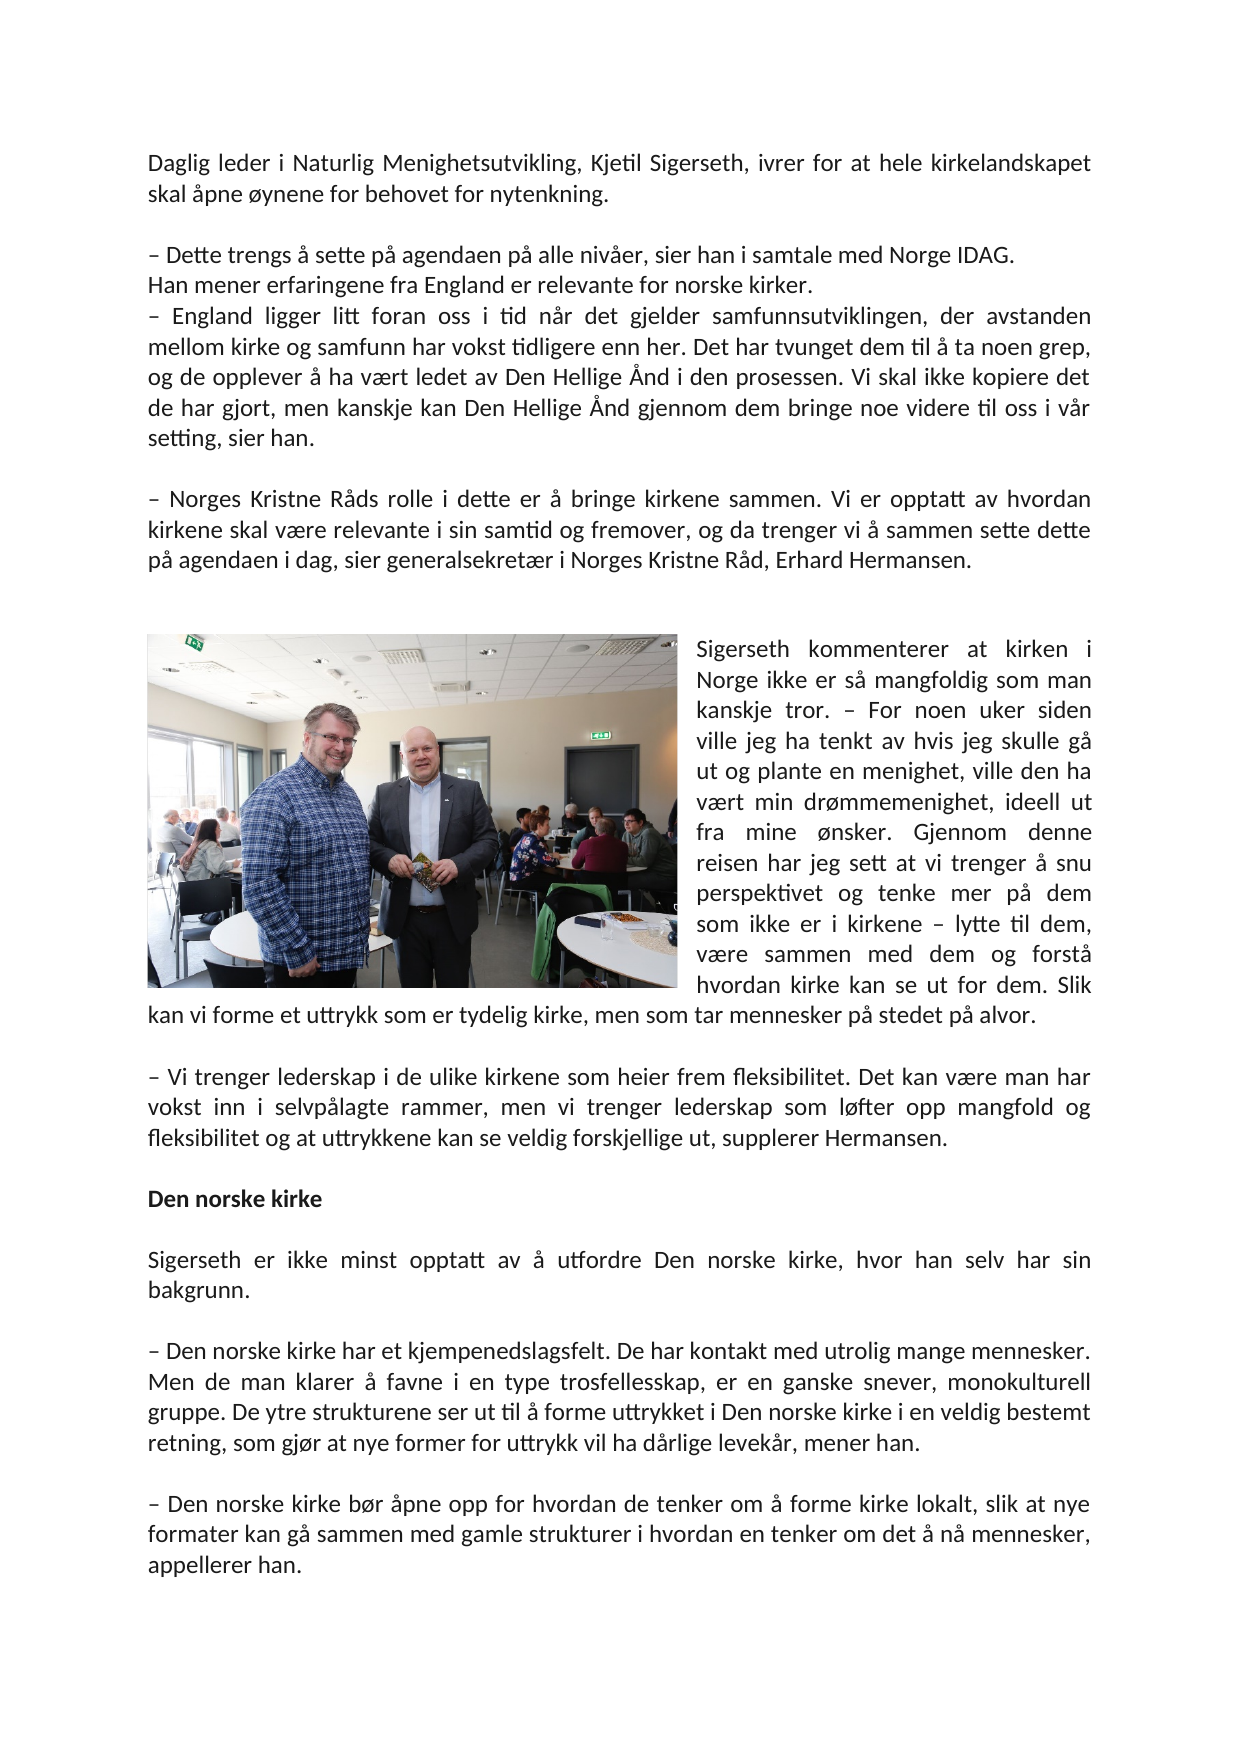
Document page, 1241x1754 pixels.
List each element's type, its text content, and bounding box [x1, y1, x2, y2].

text Den norske kirke [148, 1183, 1093, 1213]
text – Den norske kirke bør åpne opp for hvordan de tenker om å forme kirke lokalt, slik at nye formater kan gå sammen med gamle strukturer i hvordan en tenker om det å nå mennesker, appellerer han. [148, 1488, 1093, 1579]
text Sigerseth er ikke minst opptatt av å utfordre Den norske kirke, hvor han selv har sin bakgrunn. [148, 1244, 1093, 1305]
text Daglig leder i Naturlig Menighetsutvikling, Kjetil Sigerseth, ivrer for at hele kirkelandskapet skal åpne øynene for behovet for nytenkning. [148, 148, 1093, 209]
picture [147, 634, 678, 988]
text – Dette trengs å sette på agendaen på alle nivåer, sier han i samtale med Norge IDAG. [148, 239, 1093, 270]
text – Den norske kirke har et kjempenedslagsfelt. De har kontakt med utrolig mange mennesker. Men de man klarer å favne i en type trosfellesskap, er en ganske snever, monokulturell gruppe. De ytre strukturene ser ut til å forme uttrykket i Den norske kirke i en veldig bestemt retning, som gjør at nye former for uttrykk vil ha dårlige levekår, mener han. [148, 1335, 1093, 1457]
text – England ligger litt foran oss i tid når det gjelder samfunnsutviklingen, der avstanden mellom kirke og samfunn har vokst tidligere enn her. Det har tvunget dem til å ta noen grep, og de opplever å ha vært ledet av Den Hellige Ånd i den prosessen. Vi skal ikke kopiere det de har gjort, men kanskje kan Den Hellige Ånd gjennom dem bringe noe videre til oss i vår setting, sier han. [148, 300, 1093, 453]
text – Vi trenger lederskap i de ulike kirkene som heier frem fleksibilitet. Det kan være man har vokst inn i selvpålagte rammer, men vi trenger lederskap som løfter opp mangfold og fleksibilitet og at uttrykkene kan se veldig forskjellige ut, supplerer Hermansen. [148, 1061, 1093, 1152]
text Han mener erfaringene fra England er relevante for norske kirker. [148, 270, 1093, 300]
text – Norges Kristne Råds rolle i dette er å bringe kirkene sammen. Vi er opptatt av hvordan kirkene skal være relevante i sin samtid og fremover, og da trenger vi å sammen sette dette på agendaen i dag, sier generalsekretær i Norges Kristne Råd, Erhard Hermansen. [148, 483, 1093, 575]
